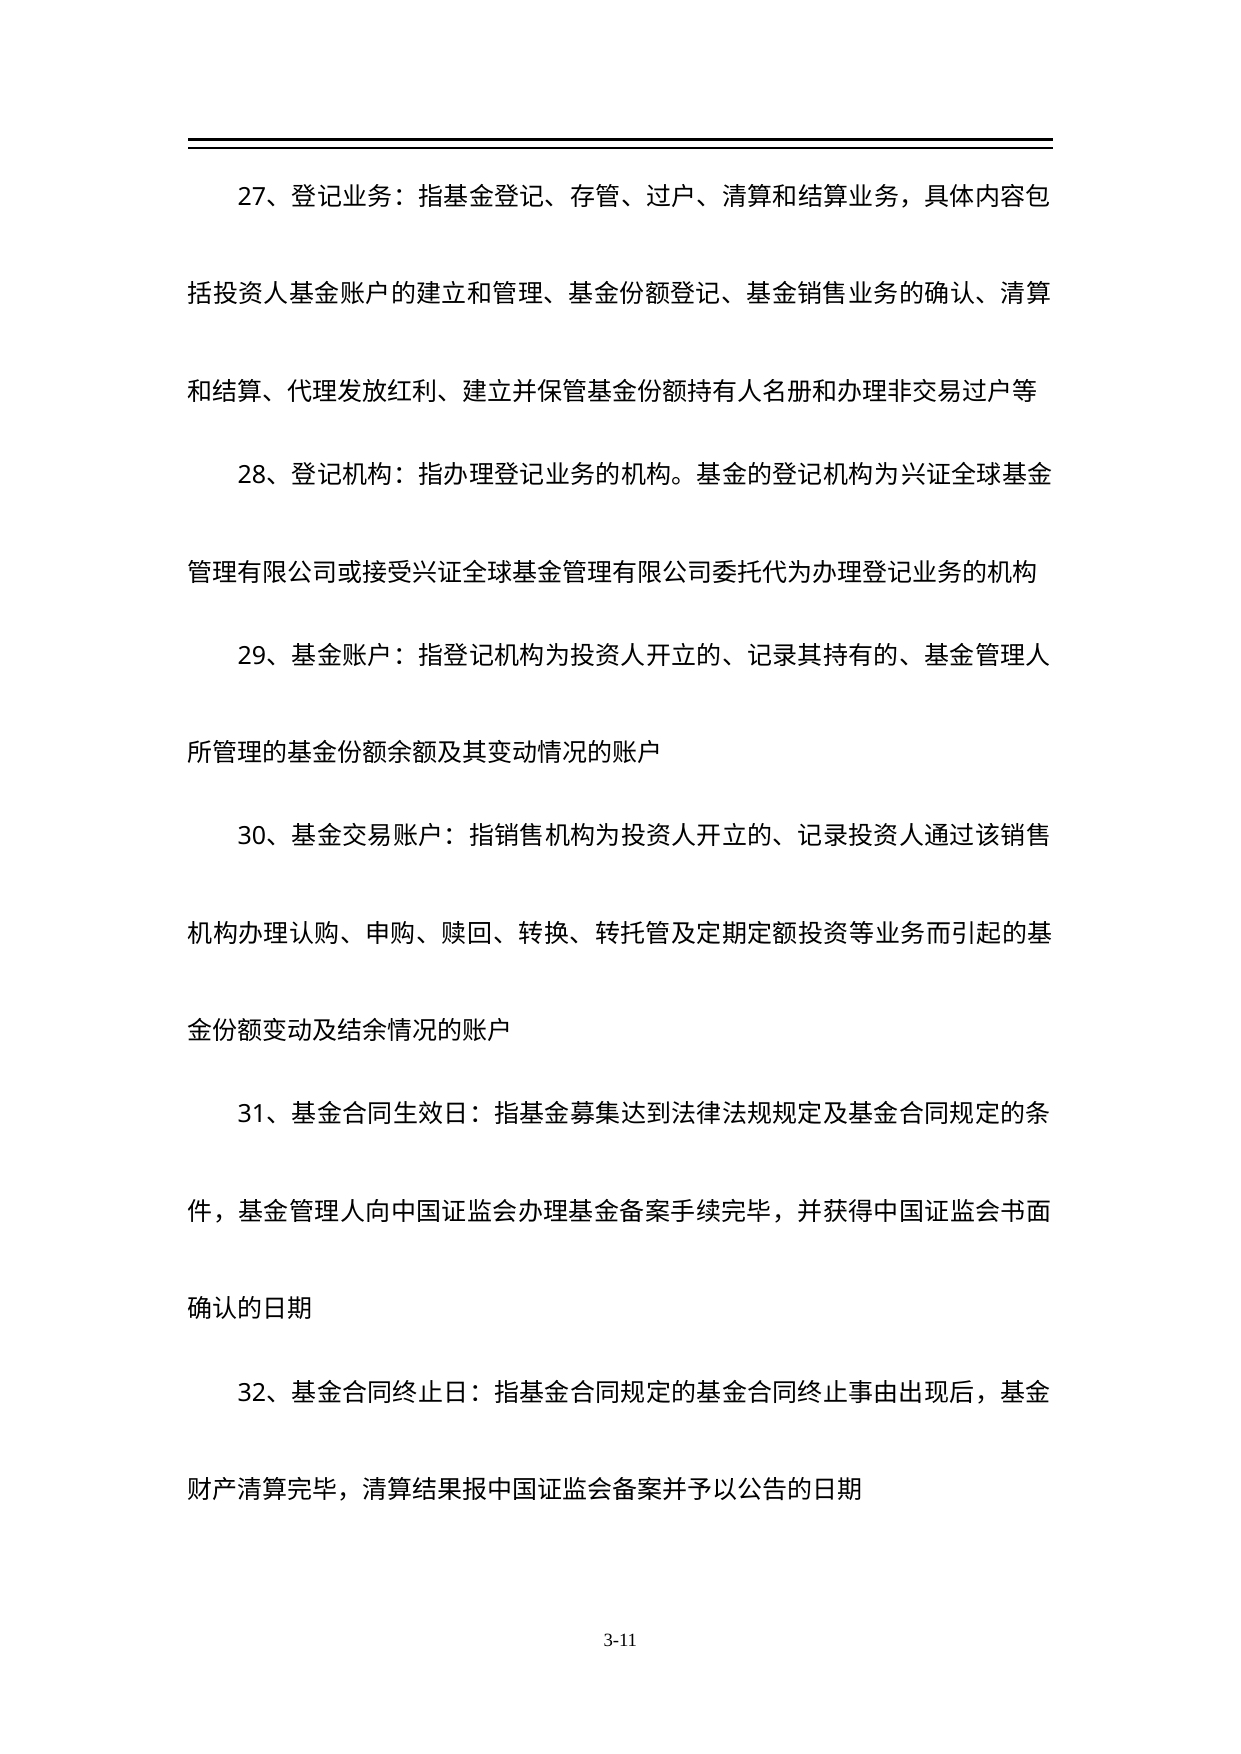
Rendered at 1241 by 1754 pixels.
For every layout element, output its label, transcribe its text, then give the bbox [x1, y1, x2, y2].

text 29、基金账户：指登记机构为投资人开立的、记录其持有的、基金管理人所管理的基金份额余额及其变动情况的账户 [187, 621, 1053, 783]
text 30、基金交易账户：指销售机构为投资人开立的、记录投资人通过该销售机构办理认购、申购、赎回、转换、转托管及定期定额投资等业务而引起的基金份额变动及结余情况的账户 [187, 801, 1053, 1061]
text 28、登记机构：指办理登记业务的机构。基金的登记机构为兴证全球基金管理有限公司或接受兴证全球基金管理有限公司委托代为办理登记业务的机构 [187, 440, 1053, 603]
text 27、登记业务：指基金登记、存管、过户、清算和结算业务，具体内容包括投资人基金账户的建立和管理、基金份额登记、基金销售业务的确认、清算和结算、代理发放红利、建立并保管基金份额持有人名册和办理非交易过户等 [187, 162, 1053, 422]
text 32、基金合同终止日：指基金合同规定的基金合同终止事由出现后，基金财产清算完毕，清算结果报中国证监会备案并予以公告的日期 [187, 1358, 1053, 1520]
text 31、基金合同生效日：指基金募集达到法律法规规定及基金合同规定的条件，基金管理人向中国证监会办理基金备案手续完毕，并获得中国证监会书面确认的日期 [187, 1079, 1053, 1339]
